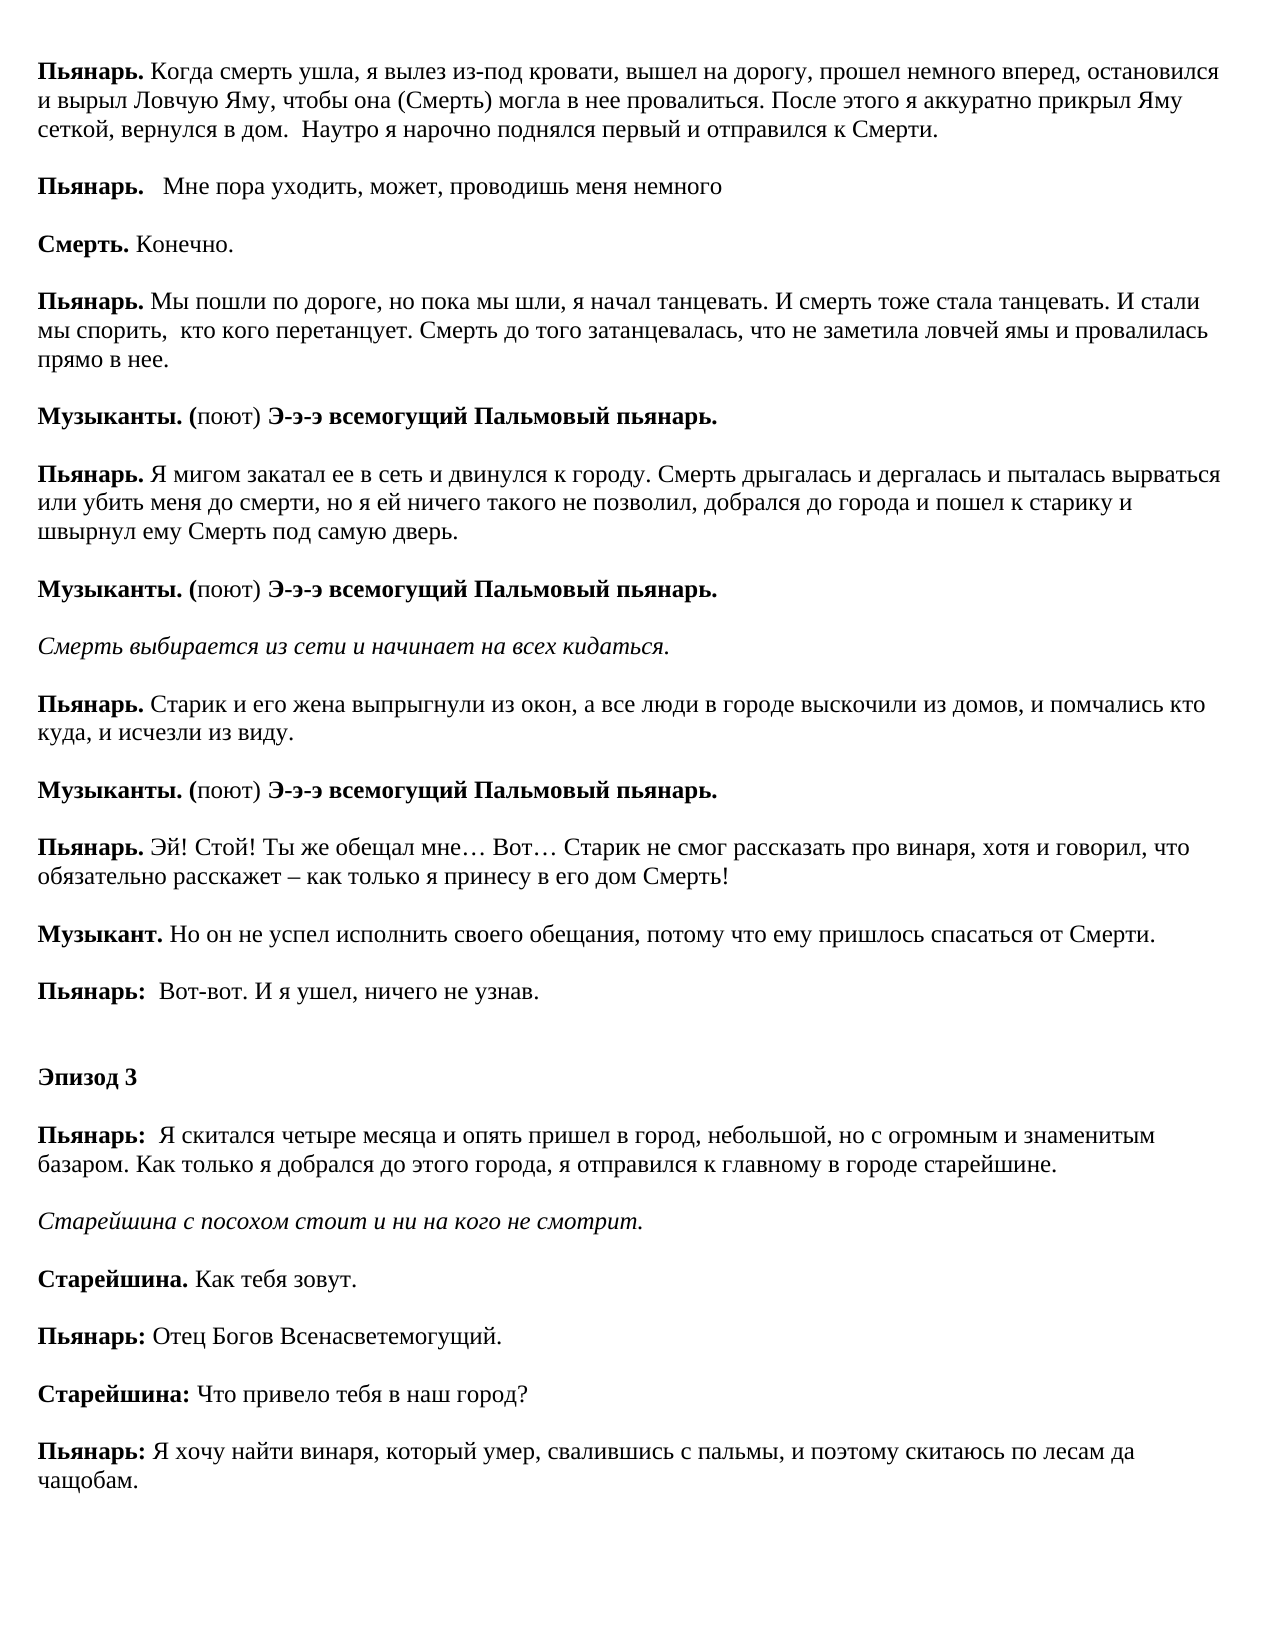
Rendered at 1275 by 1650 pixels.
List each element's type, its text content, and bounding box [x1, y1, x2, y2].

text Смерть выбирается из сети и начинает на всех кидаться. [37, 631, 1237, 660]
text Пьянарь. Я мигом закатал ее в сеть и двинулся к городу. Смерть дрыгалась и дергалась и пыталась вырваться или убить меня до смерти, но я ей ничего такого не позволил, добрался до города и пошел к старику и швырнул ему Смерть под самую дверь. [37, 459, 1237, 545]
text Музыканты. (поют) Э-э-э всемогущий Пальмовый пьянарь. [37, 775, 1237, 804]
text Пьянарь: Я хочу найти винаря, который умер, свалившись с пальмы, и поэтому скитаюсь по лесам да чащобам. [37, 1436, 1237, 1494]
text Старейшина: Что привело тебя в наш город? [37, 1379, 1237, 1407]
text Музыканты. (поют) Э-э-э всемогущий Пальмовый пьянарь. [37, 574, 1237, 602]
text Пьянарь. Когда смерть ушла, я вылез из-под кровати, вышел на дорогу, прошел немного вперед, остановился и вырыл Ловчую Яму, чтобы она (Смерть) могла в нее провалиться. После этого я аккуратно прикрыл Яму сеткой, вернулся в дом. Наутро я нарочно поднялся первый и отправился к Смерти. [37, 56, 1237, 142]
text Смерть. Конечно. [37, 229, 1237, 257]
text Пьянарь: Я скитался четыре месяца и опять пришел в город, небольшой, но с огромным и знаменитым базаром. Как только я добрался до этого города, я отправился к главному в городе старейшине. [37, 1120, 1237, 1177]
text Музыкант. Но он не успел исполнить своего обещания, потому что ему пришлось спасаться от Смерти. [37, 919, 1237, 947]
text Пьянарь. Старик и его жена выпрыгнули из окон, а все люди в городе выскочили из домов, и помчались кто куда, и исчезли из виду. [37, 689, 1237, 746]
text Старейшина. Как тебя зовут. [37, 1264, 1237, 1292]
text Музыканты. (поют) Э-э-э всемогущий Пальмовый пьянарь. [37, 401, 1237, 430]
text Пьянарь. Эй! Стой! Ты же обещал мне… Вот… Старик не смог рассказать про винаря, хотя и говорил, что обязательно расскажет – как только я принесу в его дом Смерть! [37, 832, 1237, 890]
text Пьянарь: Вот-вот. И я ушел, ничего не узнав. [37, 976, 1237, 1005]
text Пьянарь: Отец Богов Всенасветемогущий. [37, 1321, 1237, 1350]
text Эпизод 3 [37, 1062, 1237, 1091]
text Пьянарь. Мне пора уходить, может, проводишь меня немного [37, 171, 1237, 200]
text Старейшина с посохом стоит и ни на кого не смотрит. [37, 1206, 1237, 1235]
text Пьянарь. Мы пошли по дороге, но пока мы шли, я начал танцевать. И смерть тоже стала танцевать. И стали мы спорить, кто кого перетанцует. Смерть до того затанцевалась, что не заметила ловчей ямы и провалилась прямо в нее. [37, 286, 1237, 372]
